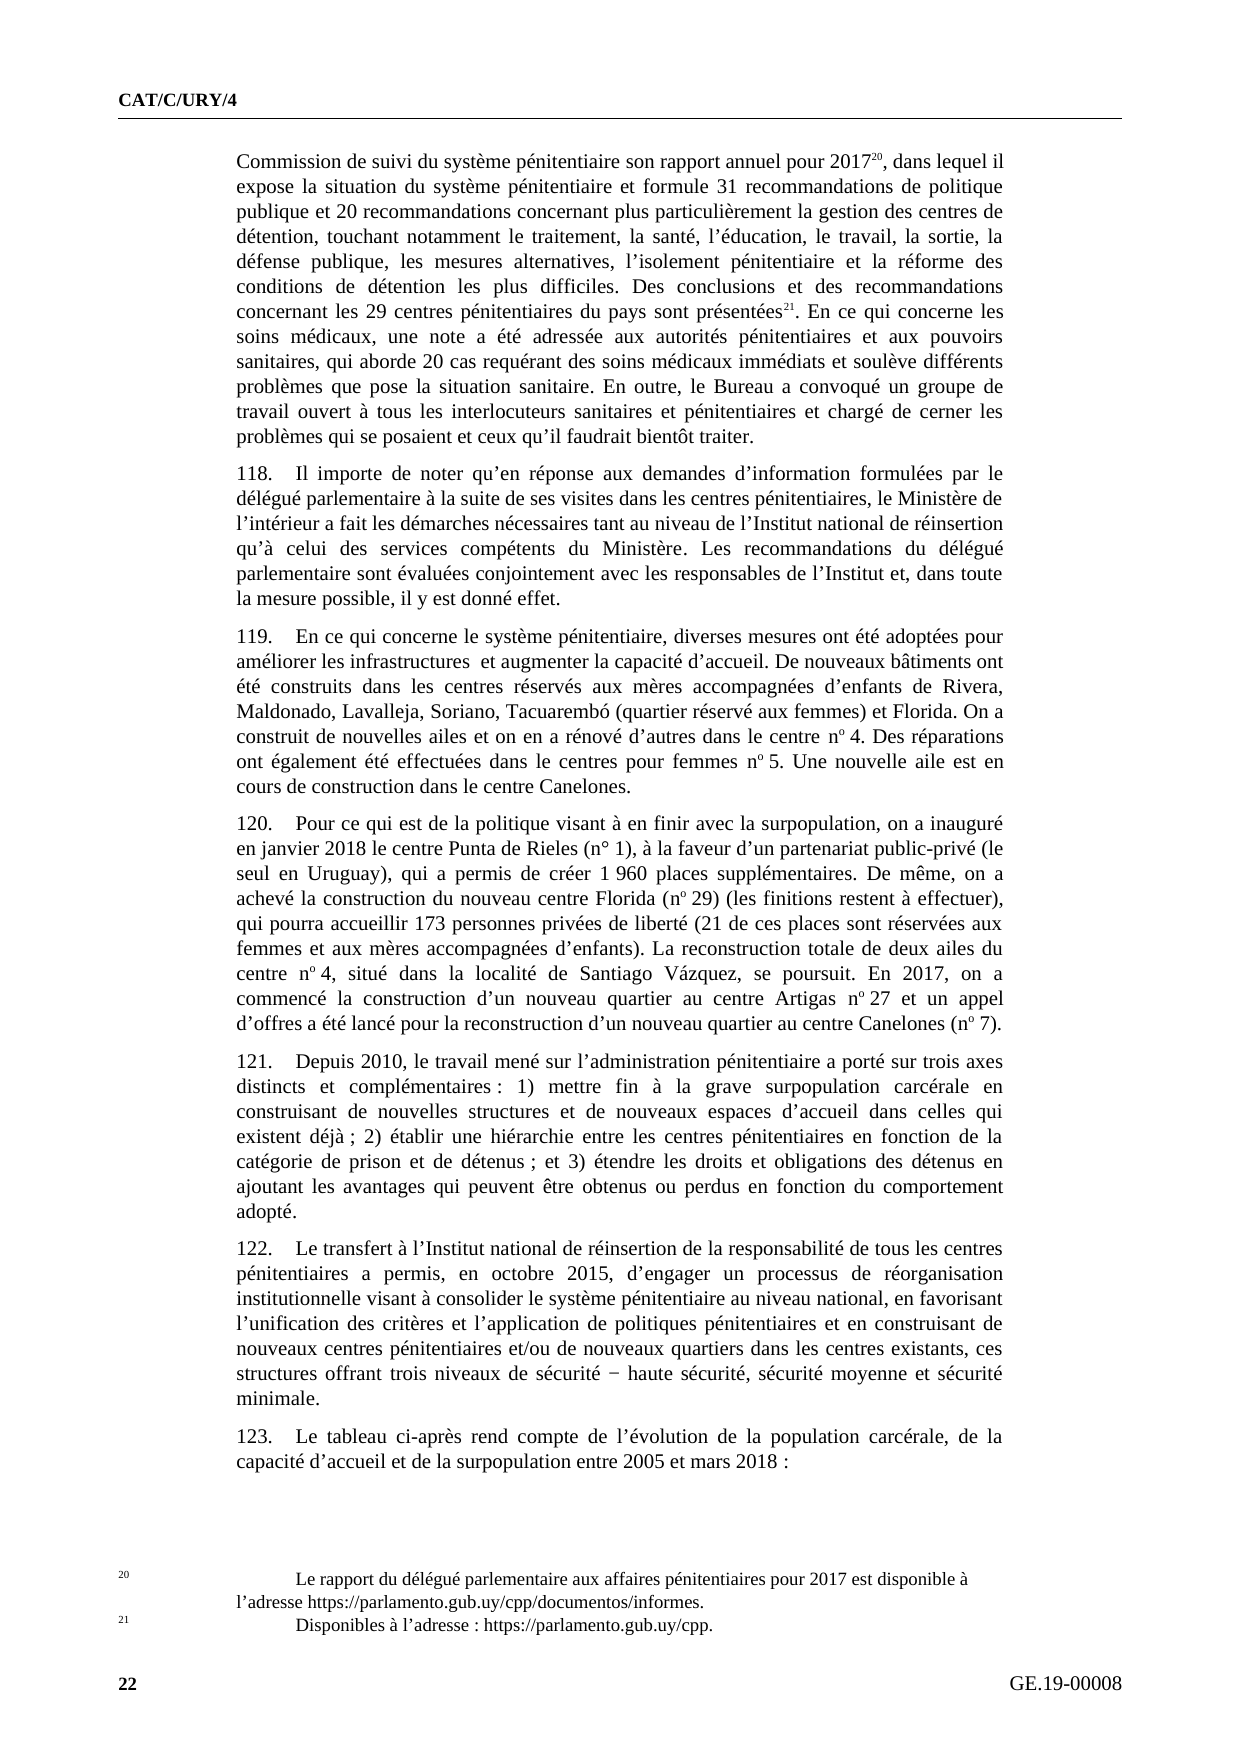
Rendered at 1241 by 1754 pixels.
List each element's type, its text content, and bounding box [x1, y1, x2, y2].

text 118. Il importe de noter qu’en réponse aux demandes d’information formulées par le délégué parlementaire à la suite de ses visites dans les centres pénitentiaires, le Ministère de l’intérieur a fait les démarches nécessaires tant au niveau de l’Institut national de réinsertion qu’à celui des services compétents du Ministère. Les recommandations du délégué parlementaire sont évaluées conjointement avec les responsables de l’Institut et, dans toute la mesure possible, il y est donné effet. [236, 460, 1004, 610]
text 119. En ce qui concerne le système pénitentiaire, diverses mesures ont été adoptées pour améliorer les infrastructures et augmenter la capacité d’accueil. De nouveaux bâtiments ont été construits dans les centres réservés aux mères accompagnées d’enfants de Rivera, Maldonado, Lavalleja, Soriano, Tacuarembó (quartier réservé aux femmes) et Florida. On a construit de nouvelles ailes et on en a rénové d’autres dans le centre no 4. Des réparations ont également été effectuées dans le centres pour femmes no 5. Une nouvelle aile est en cours de construction dans le centre Canelones. [236, 623, 1004, 798]
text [236, 148, 1004, 448]
text 120. Pour ce qui est de la politique visant à en finir avec la surpopulation, on a inauguré en janvier 2018 le centre Punta de Rieles (n° 1), à la faveur d’un partenariat public-privé (le seul en Uruguay), qui a permis de créer 1 960 places supplémentaires. De même, on a achevé la construction du nouveau centre Florida (no 29) (les finitions restent à effectuer), qui pourra accueillir 173 personnes privées de liberté (21 de ces places sont réservées aux femmes et aux mères accompagnées d’enfants). La reconstruction totale de deux ailes du centre no 4, situé dans la localité de Santiago Vázquez, se poursuit. En 2017, on a commencé la construction d’un nouveau quartier au centre Artigas no 27 et un appel d’offres a été lancé pour la reconstruction d’un nouveau quartier au centre Canelones (no 7). [236, 810, 1004, 1035]
text 122. Le transfert à l’Institut national de réinsertion de la responsabilité de tous les centres pénitentiaires a permis, en octobre 2015, d’engager un processus de réorganisation institutionnelle visant à consolider le système pénitentiaire au niveau national, en favorisant l’unification des critères et l’application de politiques pénitentiaires et en construisant de nouveaux centres pénitentiaires et/ou de nouveaux quartiers dans les centres existants, ces structures offrant trois niveaux de sécurité − haute sécurité, sécurité moyenne et sécurité minimale. [236, 1235, 1004, 1410]
text 123. Le tableau ci-après rend compte de l’évolution de la population carcérale, de la capacité d’accueil et de la surpopulation entre 2005 et mars 2018 : [236, 1423, 1004, 1473]
text 121. Depuis 2010, le travail mené sur l’administration pénitentiaire a porté sur trois axes distincts et complémentaires : 1) mettre fin à la grave surpopulation carcérale en construisant de nouvelles structures et de nouveaux espaces d’accueil dans celles qui existent déjà ; 2) établir une hiérarchie entre les centres pénitentiaires en fonction de la catégorie de prison et de détenus ; et 3) étendre les droits et obligations des détenus en ajoutant les avantages qui peuvent être obtenus ou perdus en fonction du comportement adopté. [236, 1048, 1004, 1223]
